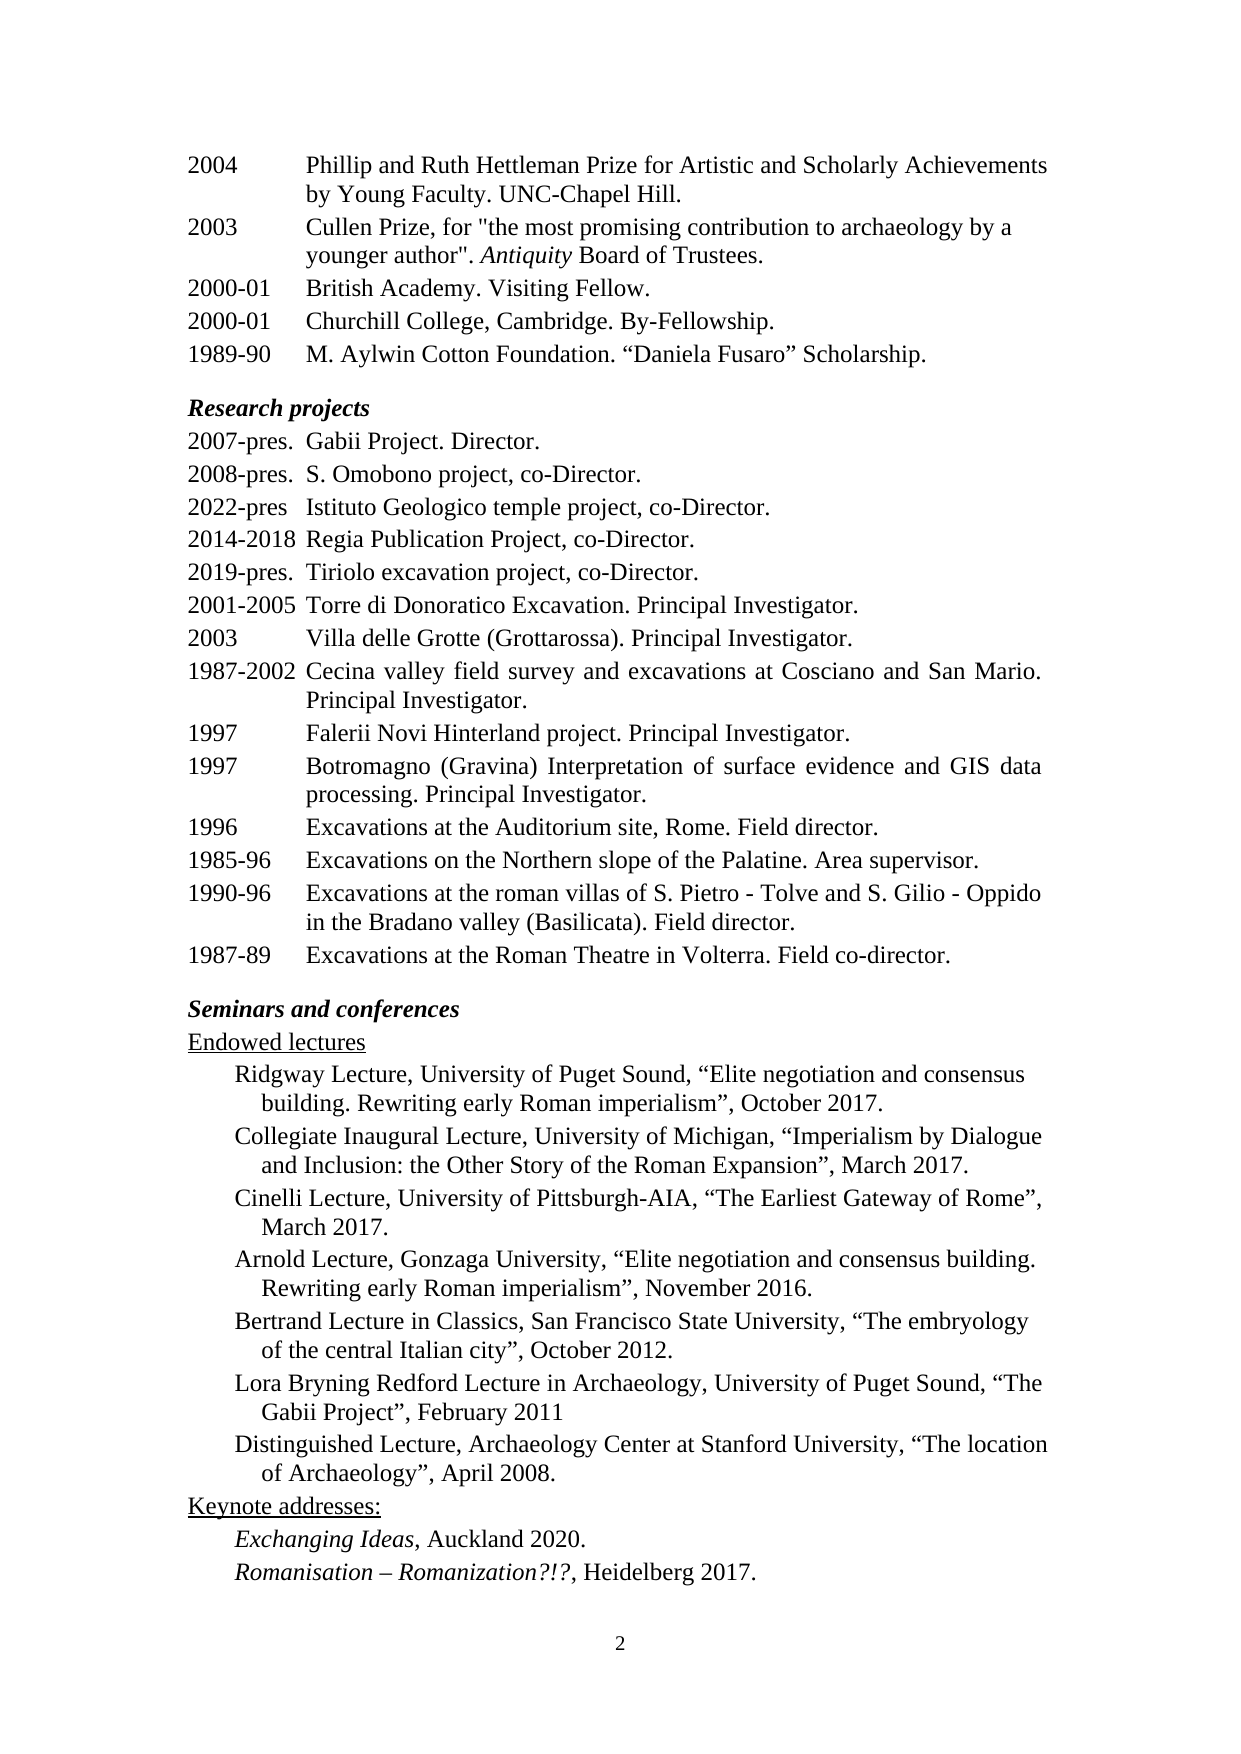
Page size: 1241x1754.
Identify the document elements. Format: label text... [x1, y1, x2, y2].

text 1996 Excavations at the Auditorium site, Rome. Field director. [187, 812, 1043, 841]
text 1997 Botromagno (Gravina) Interpretation of surface evidence and GIS data processing. Principal Investigator. [187, 751, 1043, 808]
text Ridgway Lecture, University of Puget Sound, “Elite negotiation and consensus building. Rewriting early Roman imperialism”, October 2017. [234, 1059, 1053, 1117]
text Keynote addresses: [187, 1491, 1053, 1520]
subtitle Seminars and conferences [187, 994, 1053, 1022]
text Exchanging Ideas, Auckland 2020. [234, 1524, 1053, 1553]
text 1987-89 Excavations at the Roman Theatre in Volterra. Field co-director. [187, 940, 1043, 969]
text 2004 Phillip and Ruth Hettleman Prize for Artistic and Scholarly Achievements by Young Faculty. UNC-Chapel Hill. [187, 150, 1053, 207]
text Lora Bryning Redford Lecture in Archaeology, University of Puget Sound, “The Gabii Project”, February 2011 [234, 1368, 1053, 1425]
text 2001-2005 Torre di Donoratico Excavation. Principal Investigator. [187, 590, 1043, 619]
text Bertrand Lecture in Classics, San Francisco State University, “The embryology of the central Italian city”, October 2012. [234, 1306, 1053, 1364]
text 2008-pres. S. Omobono project, co-Director. [187, 459, 1043, 487]
subtitle Research projects [187, 393, 1053, 422]
text 2019-pres. Tiriolo excavation project, co-Director. [187, 557, 1043, 586]
text 2007-pres. Gabii Project. Director. [187, 426, 1043, 454]
text 1997 Falerii Novi Hinterland project. Principal Investigator. [187, 718, 1043, 747]
text Collegiate Inaugural Lecture, University of Michigan, “Imperialism by Dialogue and Inclusion: the Other Story of the Roman Expansion”, March 2017. [234, 1121, 1053, 1179]
text Cinelli Lecture, University of Pittsburgh-AIA, “The Earliest Gateway of Rome”, March 2017. [234, 1183, 1053, 1240]
text Distinguished Lecture, Archaeology Center at Stanford University, “The location of Archaeology”, April 2008. [234, 1429, 1053, 1487]
text Endowed lectures [187, 1027, 1053, 1055]
text Arnold Lecture, Gonzaga University, “Elite negotiation and consensus building. Rewriting early Roman imperialism”, November 2016. [234, 1244, 1053, 1302]
text 2000-01 Churchill College, Cambridge. By-Fellowship. [187, 306, 1043, 335]
text 2003 Villa delle Grotte (Grottarossa). Principal Investigator. [187, 623, 1043, 652]
text Romanisation – Romanization?!?, Heidelberg 2017. [234, 1557, 1053, 1586]
text 2014-2018 Regia Publication Project, co-Director. [187, 524, 1043, 553]
text 1985-96 Excavations on the Northern slope of the Palatine. Area supervisor. [187, 845, 1043, 874]
text 1989-90 M. Aylwin Cotton Foundation. “Daniela Fusaro” Scholarship. [187, 339, 1043, 368]
text 1990-96 Excavations at the roman villas of S. Pietro - Tolve and S. Gilio - Oppido in the Bradano valley (Basilicata). Field director. [187, 878, 1043, 936]
text 1987-2002 Cecina valley field survey and excavations at Cosciano and San Mario. Principal Investigator. [187, 656, 1043, 714]
text 2000-01 British Academy. Visiting Fellow. [187, 273, 1043, 302]
text 2003 Cullen Prize, for "the most promising contribution to archaeology by a younger author". Antiquity Board of Trustees. [187, 212, 1053, 269]
text 2022-pres Istituto Geologico temple project, co-Director. [187, 492, 1043, 520]
